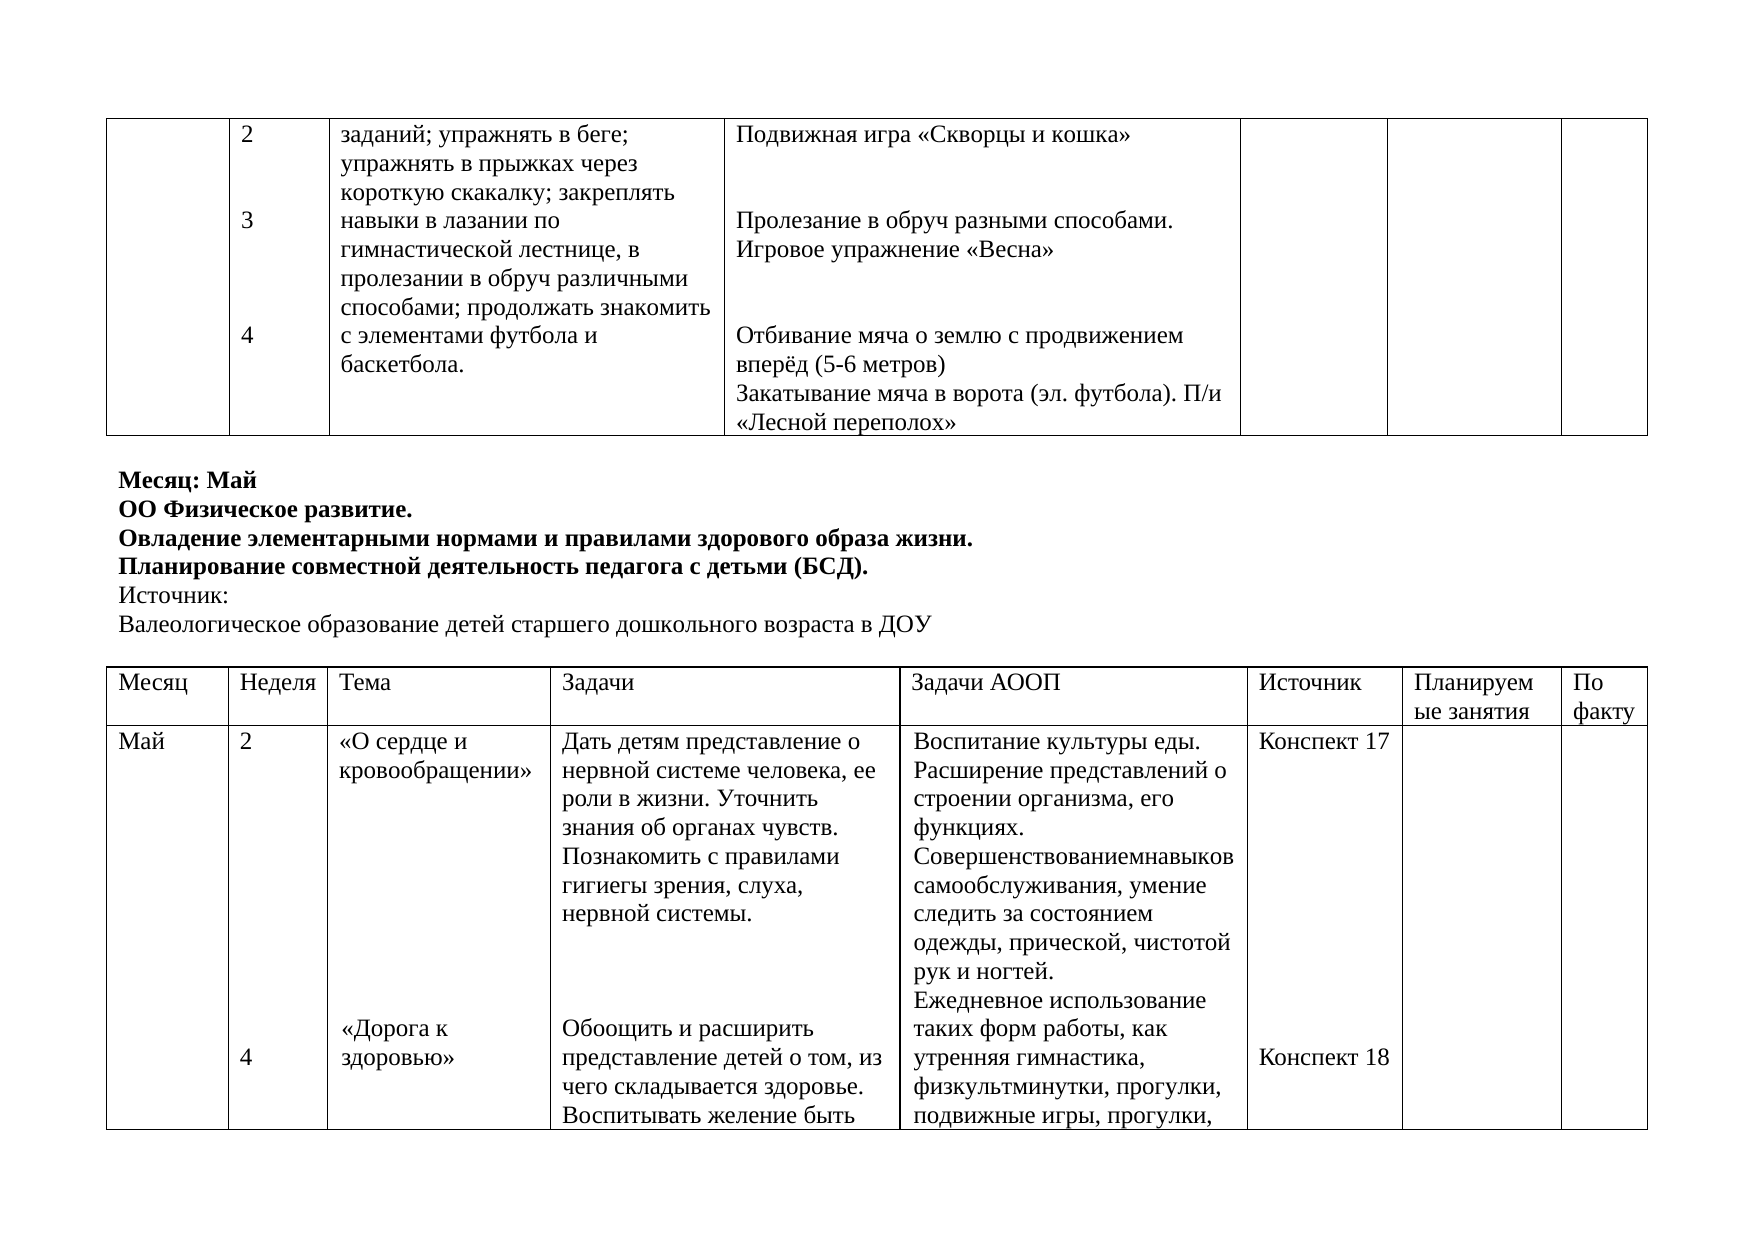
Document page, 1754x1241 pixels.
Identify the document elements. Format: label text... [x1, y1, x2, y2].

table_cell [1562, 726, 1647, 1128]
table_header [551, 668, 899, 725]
text Овладение элементарными нормами и правилами здорового образа жизни. [118, 523, 1636, 551]
text Источник: [118, 580, 1636, 609]
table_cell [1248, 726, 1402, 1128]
text ОО Физическое развитие. [118, 494, 1636, 523]
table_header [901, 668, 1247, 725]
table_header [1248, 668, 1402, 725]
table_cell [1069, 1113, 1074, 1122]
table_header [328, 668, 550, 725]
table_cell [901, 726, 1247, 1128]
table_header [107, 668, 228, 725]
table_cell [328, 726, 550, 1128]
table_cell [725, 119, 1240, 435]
text Планирование совместной деятельность педагога с детьми (БСД). [118, 551, 1636, 580]
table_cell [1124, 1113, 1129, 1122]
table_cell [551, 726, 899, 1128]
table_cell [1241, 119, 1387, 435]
text Месяц: Май [118, 465, 1636, 494]
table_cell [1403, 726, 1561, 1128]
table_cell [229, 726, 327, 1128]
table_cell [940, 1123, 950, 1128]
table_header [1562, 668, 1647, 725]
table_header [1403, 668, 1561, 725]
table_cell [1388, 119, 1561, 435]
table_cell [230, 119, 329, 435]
text Валеологическое образование детей старшего дошкольного возраста в ДОУ [118, 609, 1636, 638]
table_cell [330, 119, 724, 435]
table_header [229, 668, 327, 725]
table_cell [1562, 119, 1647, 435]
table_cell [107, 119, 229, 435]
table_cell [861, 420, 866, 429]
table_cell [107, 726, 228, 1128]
